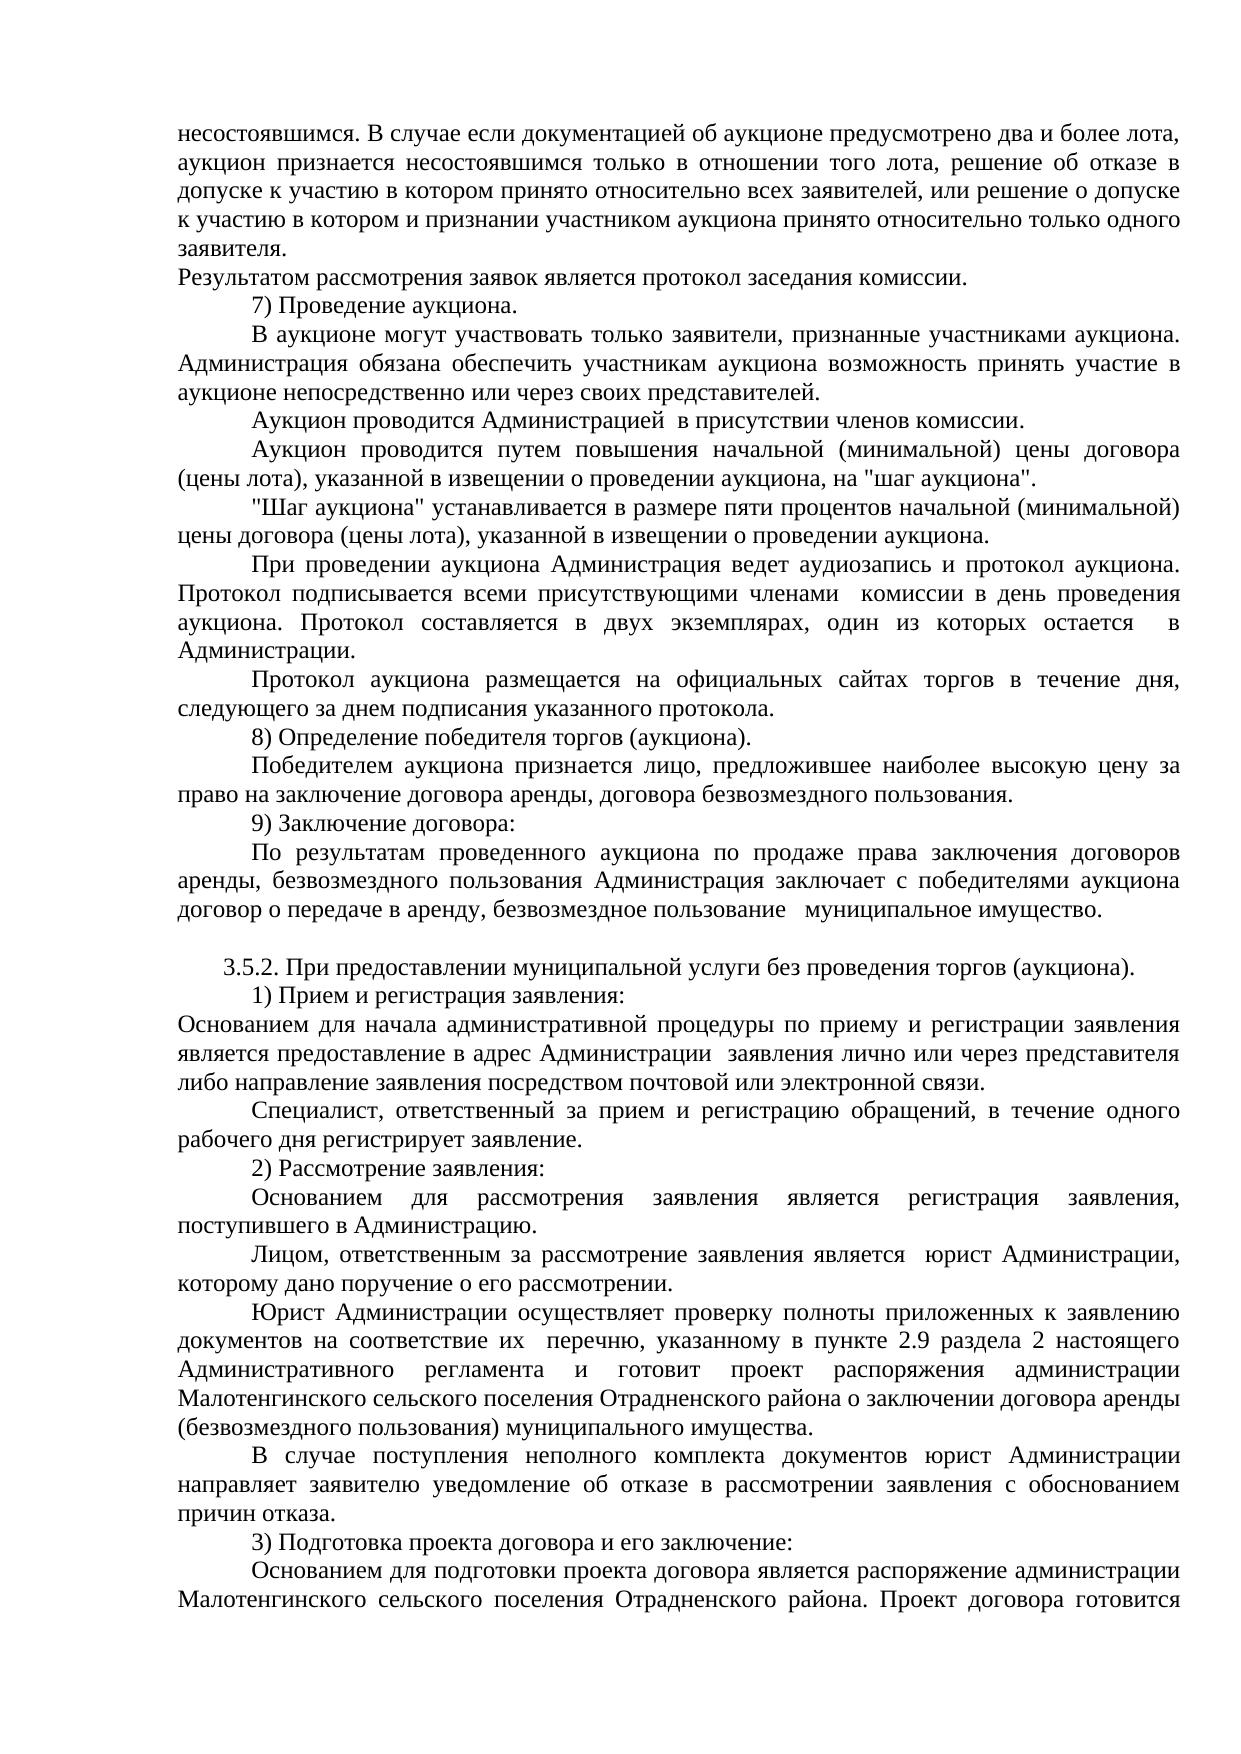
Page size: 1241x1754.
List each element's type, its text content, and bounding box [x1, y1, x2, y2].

text В аукционе могут участвовать только заявители, признанные участниками аукциона. Администрация обязана обеспечить участникам аукциона возможность принять участие в аукционе непосредственно или через своих представителей. [177, 319, 1181, 406]
text При проведении аукциона Администрация ведет аудиозапись и протокол аукциона. Протокол подписывается всеми присутствующими членами комиссии в день проведения аукциона. Протокол составляется в двух экземплярах, один из которых остается в Администрации. [177, 549, 1181, 664]
text По результатам проведенного аукциона по продаже права заключения договоров аренды, безвозмездного пользования Администрация заключает с победителями аукциона договор о передаче в аренду, безвозмездное пользование муниципальное имущество. [177, 837, 1181, 923]
text Юрист Администрации осуществляет проверку полноты приложенных к заявлению документов на соответствие их перечню, указанному в пункте 2.9 раздела 2 настоящего Административного регламента и готовит проект распоряжения администрации Малотенгинского сельского поселения Отрадненского района о заключении договора аренды (безвозмездного пользования) муниципального имущества. [177, 1297, 1181, 1441]
text В случае поступления неполного комплекта документов юрист Администрации направляет заявителю уведомление об отказе в рассмотрении заявления с обоснованием причин отказа. [177, 1441, 1181, 1527]
text 1) Прием и регистрация заявления: [177, 981, 1181, 1009]
text 7) Проведение аукциона. [177, 291, 1181, 319]
text Специалист, ответственный за прием и регистрацию обращений, в течение одного рабочего дня регистрирует заявление. [177, 1096, 1181, 1153]
text Основанием для рассмотрения заявления является регистрация заявления, поступившего в Администрацию. [177, 1182, 1181, 1239]
text 3) Подготовка проекта договора и его заключение: [177, 1527, 1181, 1556]
text Аукцион проводится путем повышения начальной (минимальной) цены договора (цены лота), указанной в извещении о проведении аукциона, на "шаг аукциона". [177, 434, 1181, 492]
text Лицом, ответственным за рассмотрение заявления является юрист Администрации, которому дано поручение о его рассмотрении. [177, 1239, 1181, 1297]
text Победителем аукциона признается лицо, предложившее наиболее высокую цену за право на заключение договора аренды, договора безвозмездного пользования. [177, 751, 1181, 808]
text 2) Рассмотрение заявления: [177, 1153, 1181, 1182]
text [177, 1556, 1181, 1613]
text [177, 118, 1181, 262]
text 9) Заключение договора: [177, 808, 1181, 837]
text Результатом рассмотрения заявок является протокол заседания комиссии. [177, 262, 1181, 291]
text 3.5.2. При предоставлении муниципальной услуги без проведения торгов (аукциона). [177, 952, 1181, 981]
text "Шаг аукциона" устанавливается в размере пяти процентов начальной (минимальной) цены договора (цены лота), указанной в извещении о проведении аукциона. [177, 492, 1181, 549]
text Протокол аукциона размещается на официальных сайтах торгов в течение дня, следующего за днем подписания указанного протокола. [177, 664, 1181, 722]
text Основанием для начала административной процедуры по приему и регистрации заявления является предоставление в адрес Администрации заявления лично или через представителя либо направление заявления посредством почтовой или электронной связи. [177, 1009, 1181, 1096]
text 8) Определение победителя торгов (аукциона). [177, 722, 1181, 751]
text Аукцион проводится Администрацией в присутствии членов комиссии. [177, 406, 1181, 434]
